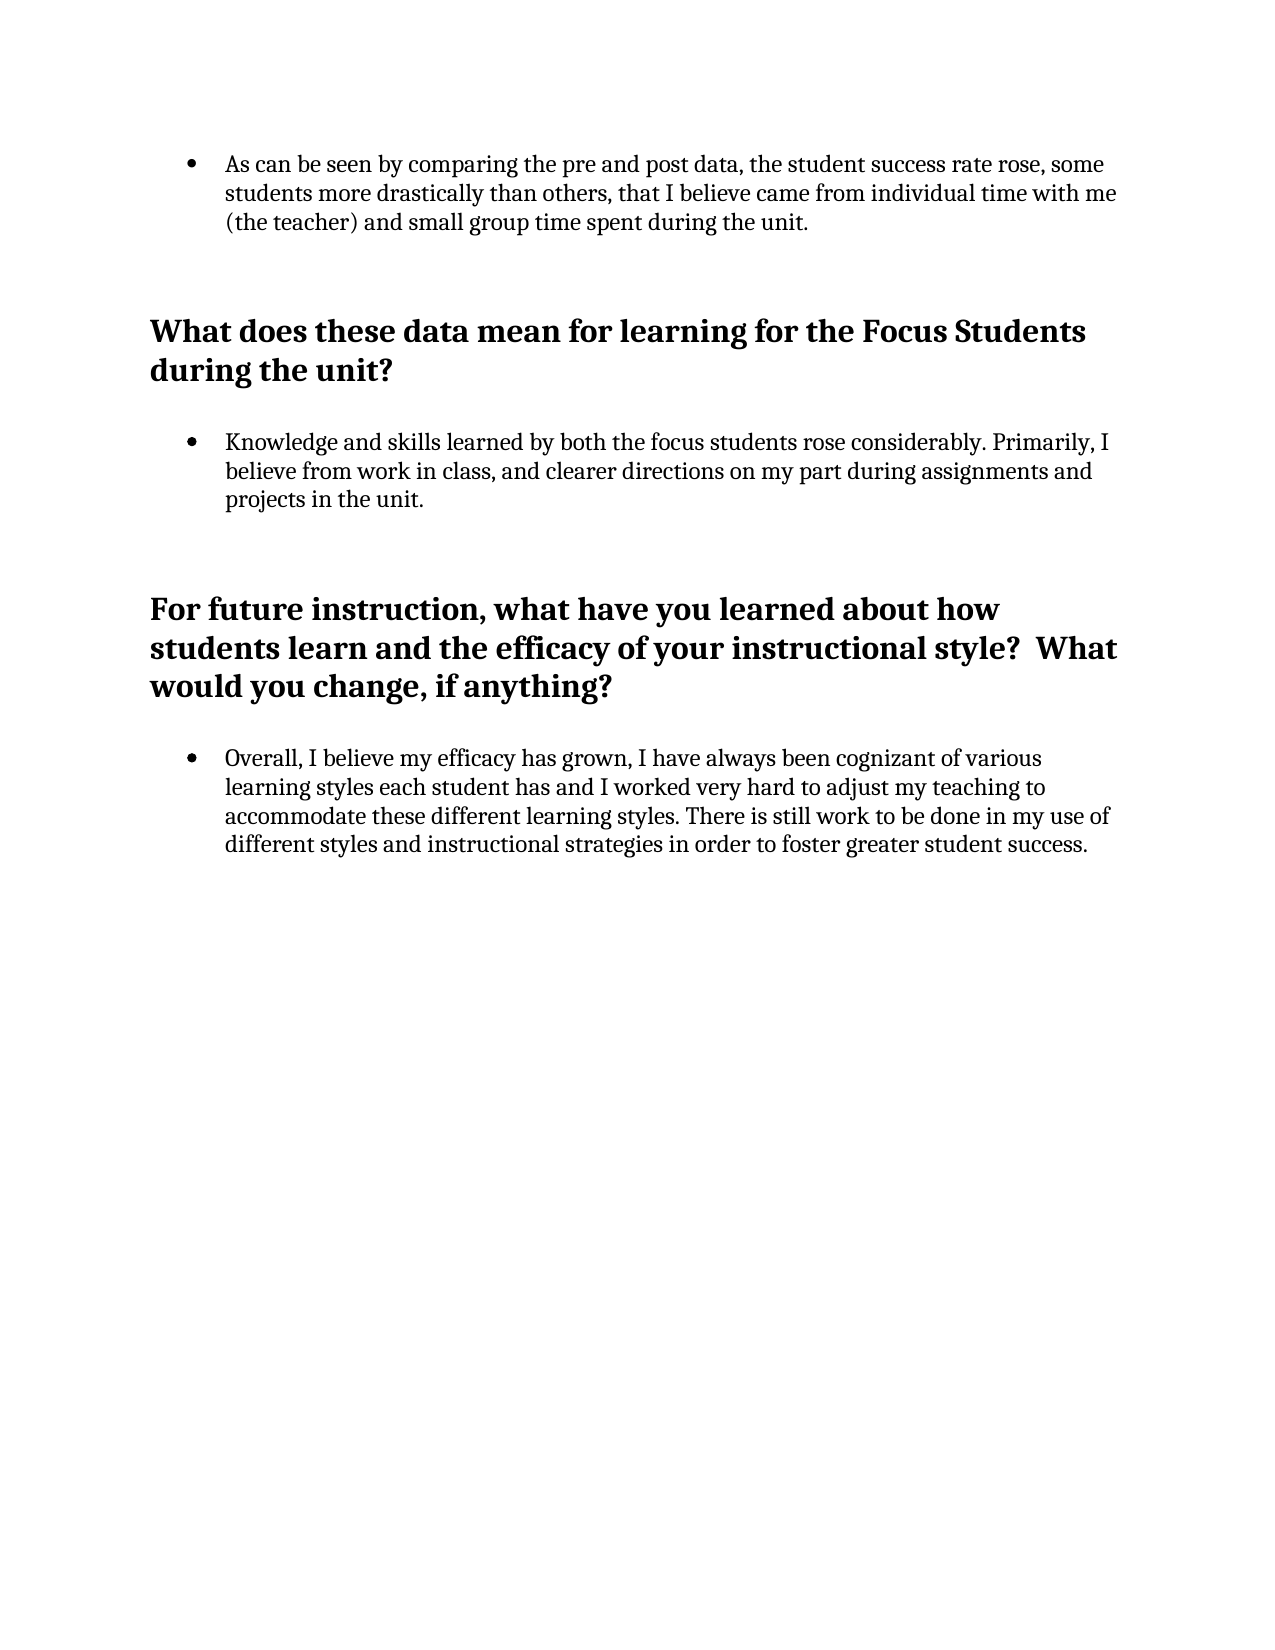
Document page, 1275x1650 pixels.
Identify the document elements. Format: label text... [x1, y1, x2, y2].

list As can be seen by comparing the pre and post data, the student success rate rose, some students more drastically than others, that I believe came from individual time with me (the teacher) and small group time spent during the unit. [187, 150, 1125, 236]
text What does these data mean for learning for the Focus Students during the unit? [150, 313, 1125, 389]
list Knowledge and skills learned by both the focus students rose considerably. Primarily, I believe from work in class, and clearer directions on my part during assignments and projects in the unit. [187, 428, 1125, 514]
list Overall, I believe my efficacy has grown, I have always been cognizant of various learning styles each student has and I worked very hard to adjust my teaching to accommodate these different learning styles. There is still work to be done in my use of different styles and instructional strategies in order to foster greater student success. [187, 744, 1125, 859]
text For future instruction, what have you learned about how students learn and the efficacy of your instructional style? What would you change, if anything? [150, 591, 1125, 706]
